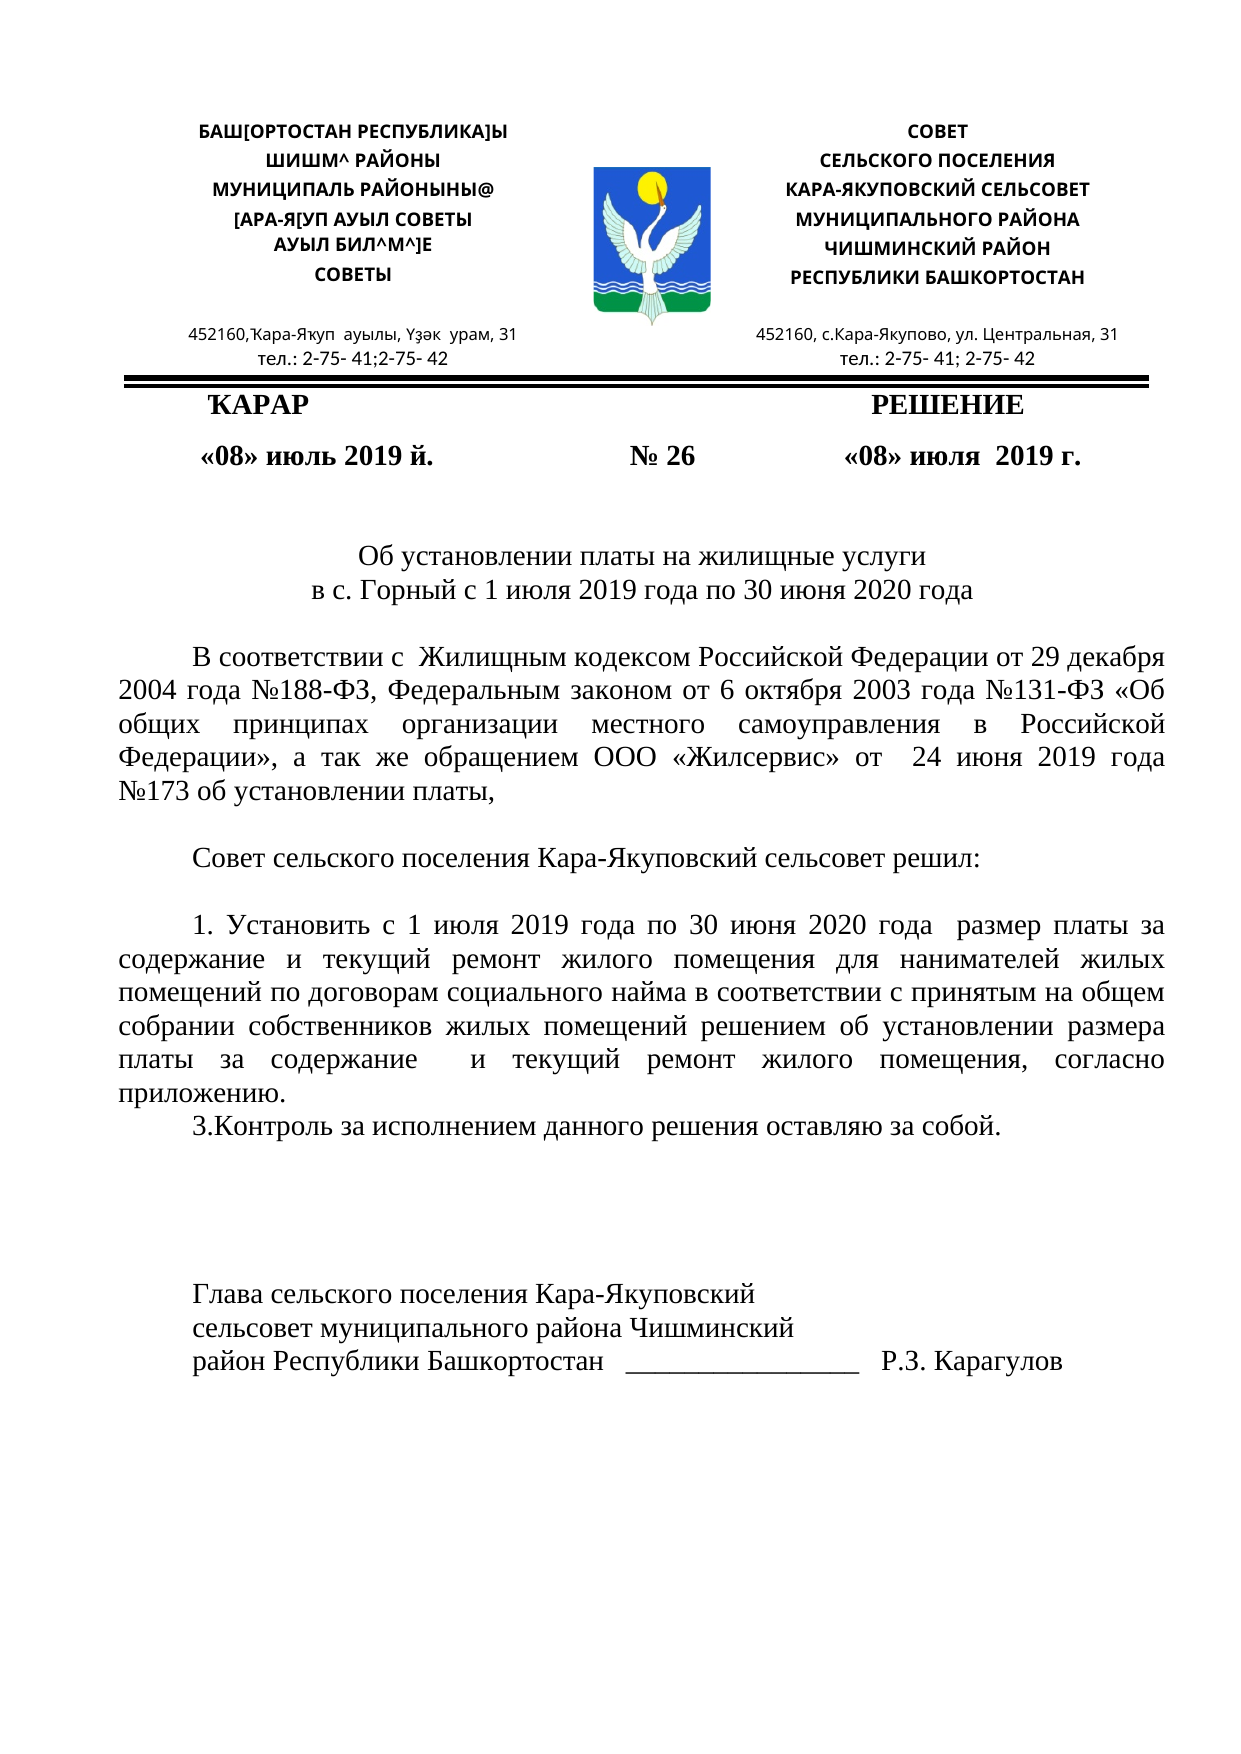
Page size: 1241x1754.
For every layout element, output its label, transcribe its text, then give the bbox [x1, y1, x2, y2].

table_header СОВЕТ СЕЛЬСКОГО ПОСЕЛЕНИЯ Кара-Якуповский сельсовет МУНИЦИПАЛЬНОГО РАЙОНА ЧишминскИЙ район РеспубликИ Башкортостан 452160, с.Кара-Якупово, ул. Центральная, 31 тел.: 2-75- 41; 2-75- 42 [727, 118, 1148, 375]
table_cell № 26 [510, 388, 735, 538]
title сельсовет муниципального района Чишминский [118, 1310, 1166, 1343]
title 1. Установить с 1 июля 2019 года по 30 июня 2020 года размер платы за содержание и текущий ремонт жилого помещения для нанимателей жилых помещений по договорам социального найма в соответствии с принятым на общем собрании собственников жилых помещений решением об установлении размера платы за содержание и текущий ремонт жилого помещения, согласно приложению. [118, 907, 1166, 1108]
title Глава сельского поселения Кара-Якуповский [118, 1276, 1166, 1310]
title 3.Контроль за исполнением данного решения оставляю за собой. [118, 1108, 1166, 1142]
table_cell РЕШЕНИЕ «08» июля 2019 г. [735, 375, 1161, 538]
title Совет сельского поселения Кара-Якуповский сельсовет решил: [118, 840, 1166, 874]
table_cell ҠAРАР «08» июль 2019 й. [124, 388, 510, 538]
table_header Баш[ортостан Республика]ы Шишм^ районы МУНИЦИПАЛЬ РАЙОНЫны@ [АРА-Я[УП АУЫЛ СОВЕТЫ ауыл биЛ^м^]е СОВЕТЫ 452160,Ҡара-Яҡуп ауылы, Үҙәк урам, 31 тел.: 2-75- 41;2-75- 42 [124, 118, 582, 375]
table_header [582, 118, 727, 375]
title район Республики Башкортостан ________________ Р.З. Карагулов [118, 1343, 1166, 1377]
title Об установлении платы на жилищные услуги [118, 538, 1166, 572]
picture [593, 167, 711, 326]
title в с. Горный с 1 июля 2019 года по 30 июня 2020 года [118, 572, 1166, 605]
title В соответствии с Жилищным кодексом Российской Федерации от 29 декабря 2004 года №188-ФЗ, Федеральным законом от 6 октября 2003 года №131-ФЗ «Об общих принципах организации местного самоуправления в Российской Федерации», а так же обращением ООО «Жилсервис» от 24 июня 2019 года №173 об установлении платы, [118, 639, 1166, 807]
